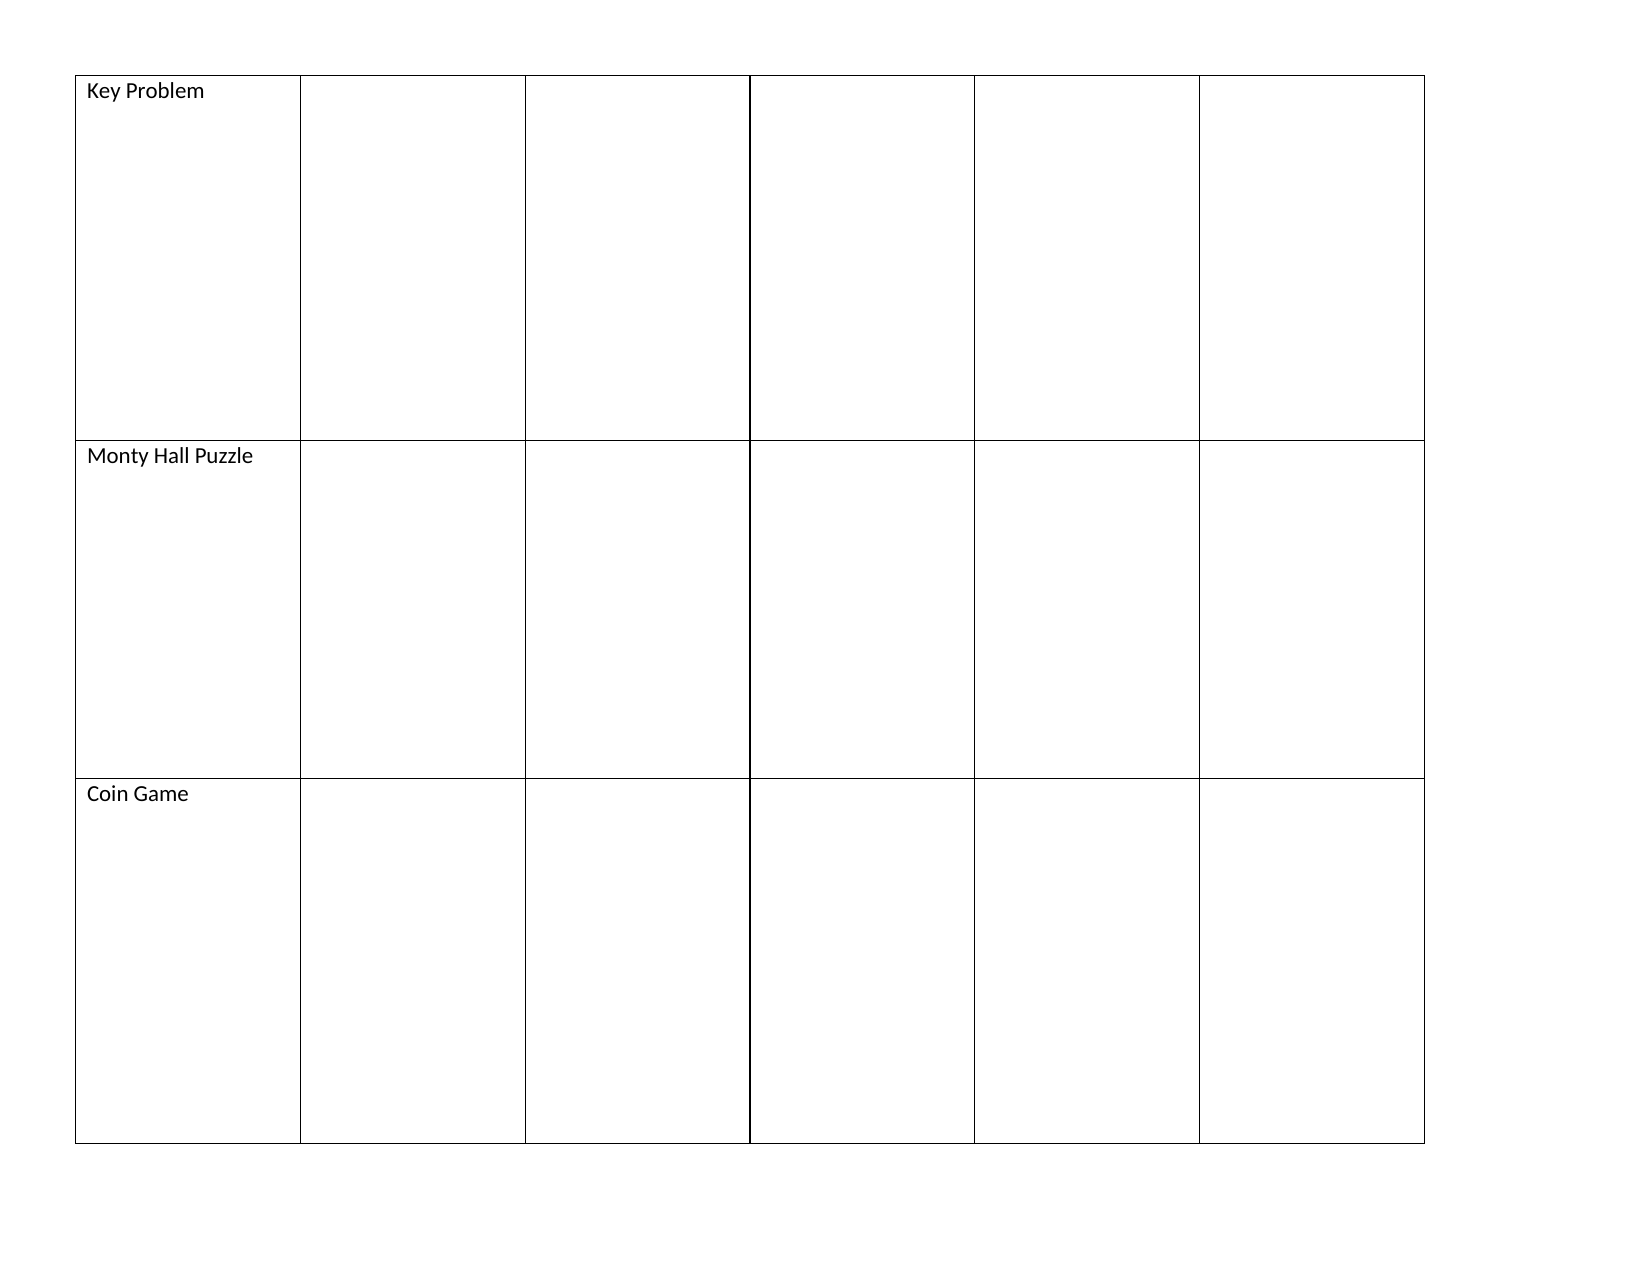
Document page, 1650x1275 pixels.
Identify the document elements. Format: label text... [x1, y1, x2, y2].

table_cell Coin Game [76, 779, 300, 1143]
table_cell [975, 76, 1199, 440]
table_cell [975, 779, 1199, 1143]
table_cell [751, 76, 974, 440]
table_cell [301, 779, 525, 1143]
table_cell Key Problem [76, 76, 300, 440]
table_cell [1200, 779, 1424, 1143]
table_cell [1200, 76, 1424, 440]
table_cell [526, 779, 749, 1143]
table_cell [526, 76, 749, 440]
table_cell Monty Hall Puzzle [76, 441, 300, 778]
table_cell [751, 441, 974, 778]
table_cell [526, 441, 749, 778]
table_cell [975, 441, 1199, 778]
table_cell [301, 441, 525, 778]
table_cell [751, 779, 974, 1143]
table_cell [1200, 441, 1424, 778]
table_cell [301, 76, 525, 440]
